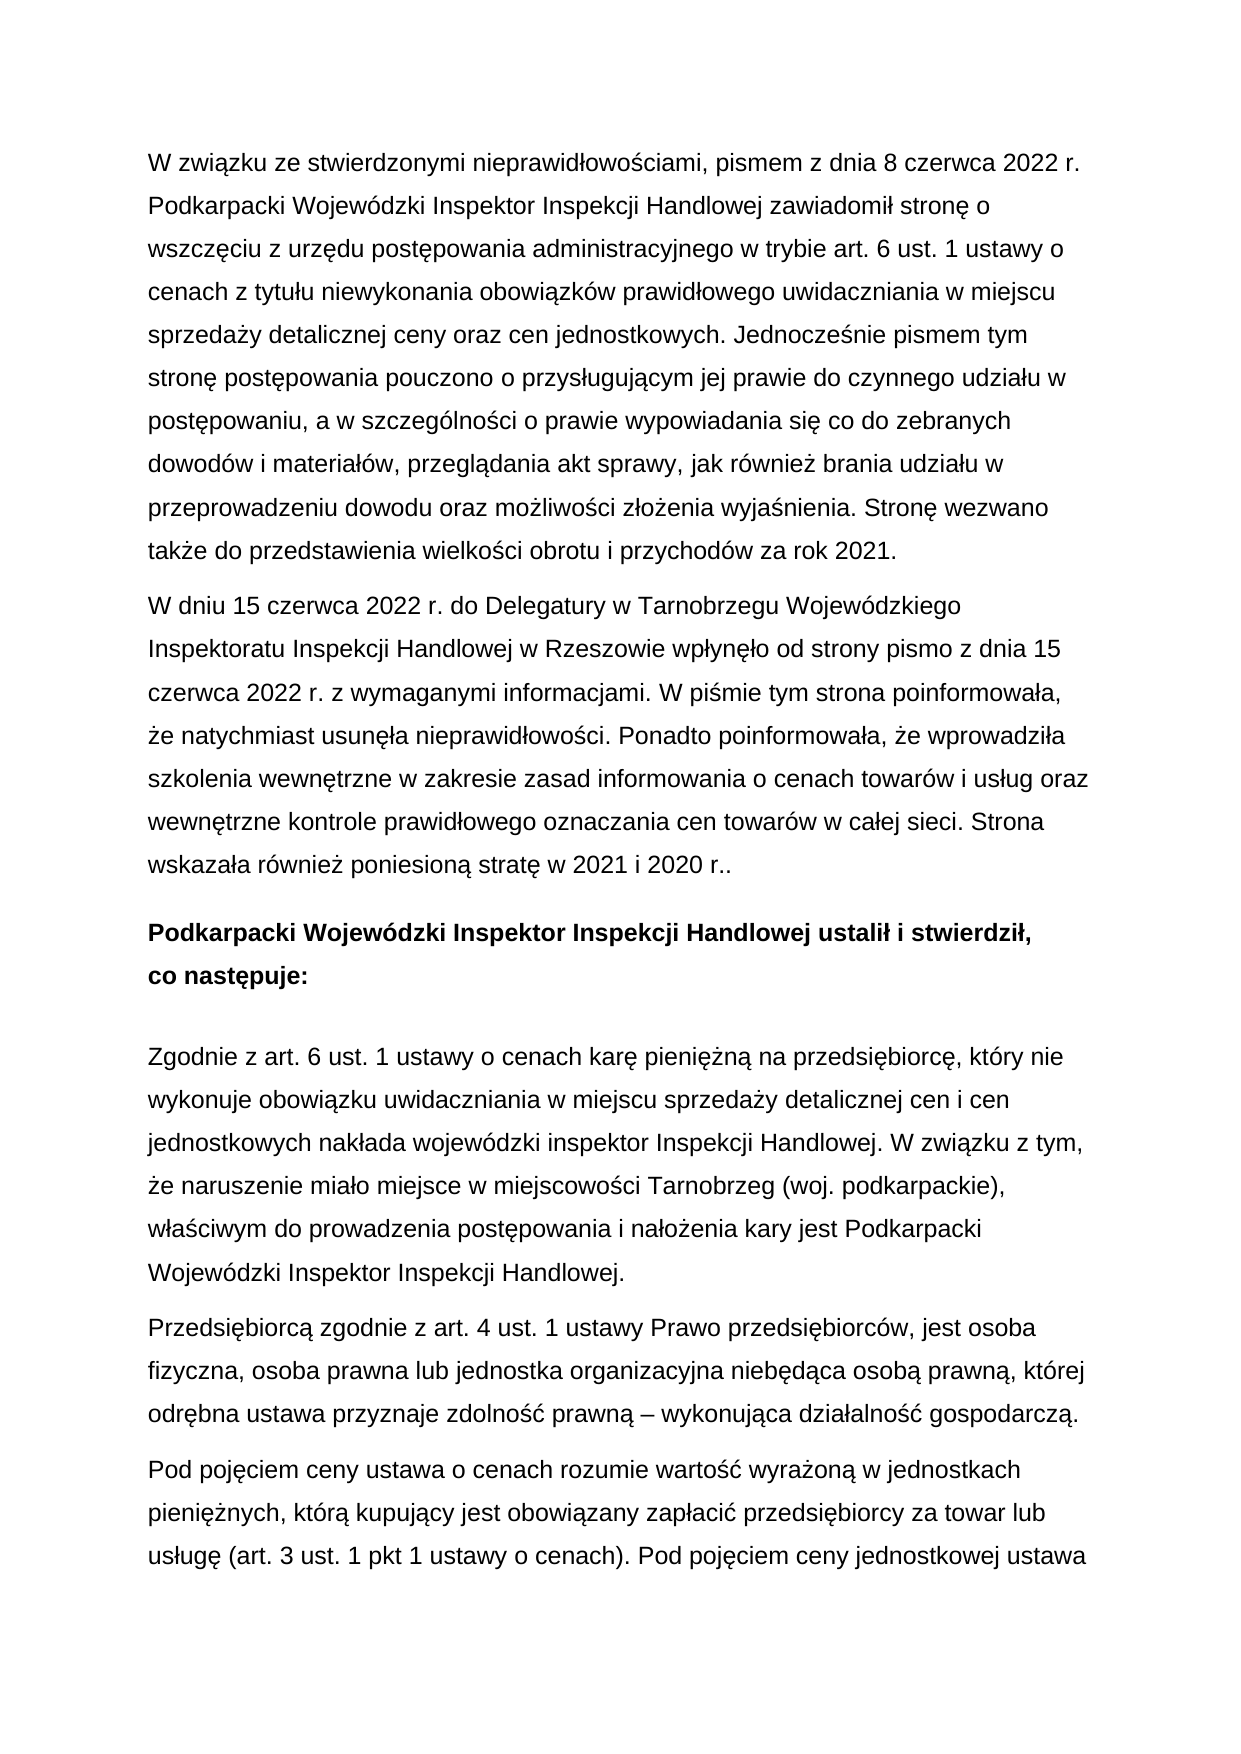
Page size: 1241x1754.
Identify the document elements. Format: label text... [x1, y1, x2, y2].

subtitle W dniu 15 czerwca 2022 r. do Delegatury w Tarnobrzegu Wojewódzkiego Inspektoratu Inspekcji Handlowej w Rzeszowie wpłynęło od strony pismo z dnia 15 czerwca 2022 r. z wymaganymi informacjami. W piśmie tym strona poinformowała, że natychmiast usunęła nieprawidłowości. Ponadto poinformowała, że wprowadziła szkolenia wewnętrzne w zakresie zasad informowania o cenach towarów i usług oraz wewnętrzne kontrole prawidłowego oznaczania cen towarów w całej sieci. Strona wskazała również poniesioną stratę w 2021 i 2020 r.. [148, 591, 1093, 879]
subtitle Zgodnie z art. 6 ust. 1 ustawy o cenach karę pieniężną na przedsiębiorcę, który nie wykonuje obowiązku uwidaczniania w miejscu sprzedaży detalicznej cen i cen jednostkowych nakłada wojewódzki inspektor Inspekcji Handlowej. W związku z tym, że naruszenie miało miejsce w miejscowości Tarnobrzeg (woj. podkarpackie), właściwym do prowadzenia postępowania i nałożenia kary jest Podkarpacki Wojewódzki Inspektor Inspekcji Handlowej. [148, 1042, 1093, 1286]
subtitle Podkarpacki Wojewódzki Inspektor Inspekcji Handlowej ustalił i stwierdził, co następuje: [148, 918, 1093, 990]
subtitle W związku ze stwierdzonymi nieprawidłowościami, pismem z dnia 8 czerwca 2022 r. Podkarpacki Wojewódzki Inspektor Inspekcji Handlowej zawiadomił stronę o wszczęciu z urzędu postępowania administracyjnego w trybie art. 6 ust. 1 ustawy o cenach z tytułu niewykonania obowiązków prawidłowego uwidaczniania w miejscu sprzedaży detalicznej ceny oraz cen jednostkowych. Jednocześnie pismem tym stronę postępowania pouczono o przysługującym jej prawie do czynnego udziału w postępowaniu, a w szczególności o prawie wypowiadania się co do zebranych dowodów i materiałów, przeglądania akt sprawy, jak również brania udziału w przeprowadzeniu dowodu oraz możliwości złożenia wyjaśnienia. Stronę wezwano także do przedstawienia wielkości obrotu i przychodów za rok 2021. [148, 148, 1093, 564]
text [148, 1455, 1093, 1570]
text Przedsiębiorcą zgodnie z art. 4 ust. 1 ustawy Prawo przedsiębiorców, jest osoba fizyczna, osoba prawna lub jednostka organizacyjna niebędąca osobą prawną, której odrębna ustawa przyznaje zdolność prawną – wykonująca działalność gospodarczą. [148, 1313, 1093, 1428]
